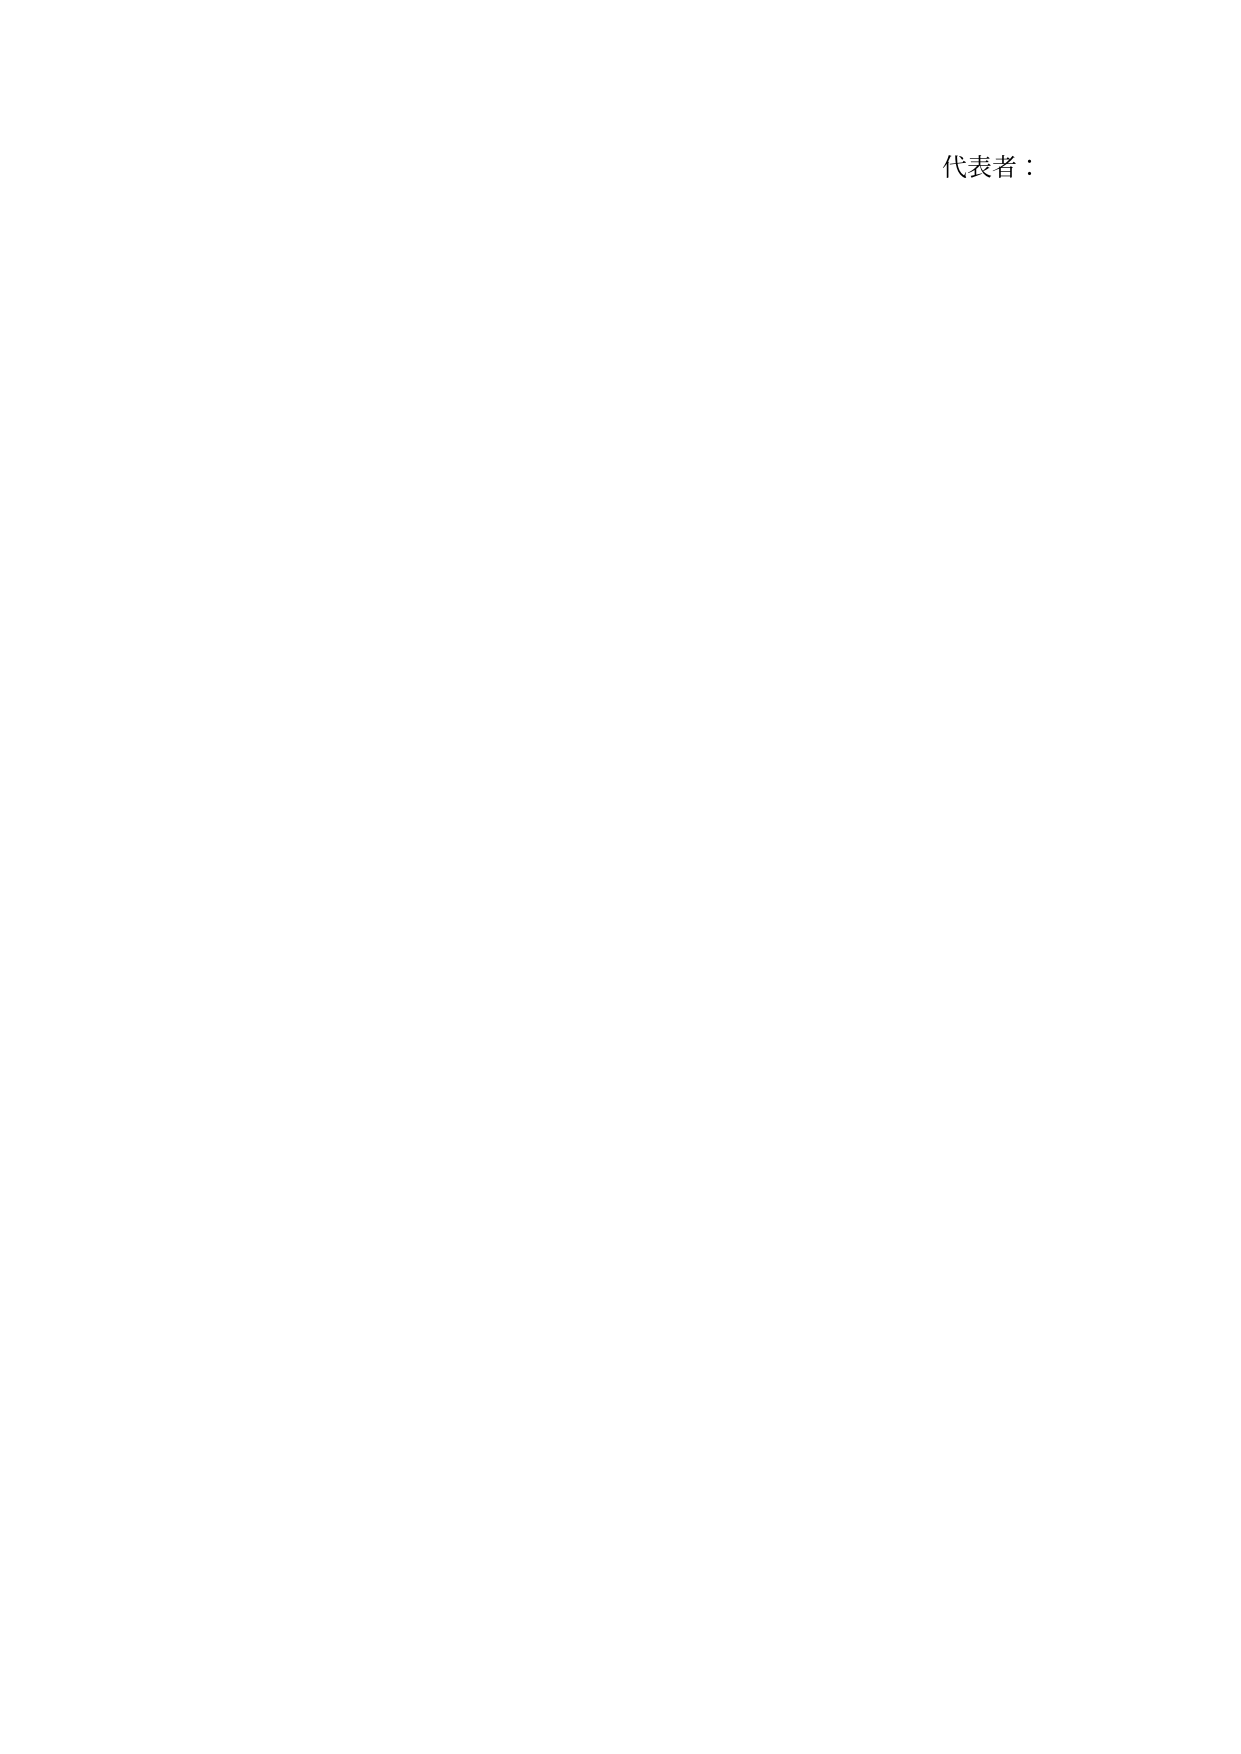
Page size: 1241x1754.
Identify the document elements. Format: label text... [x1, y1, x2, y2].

text 代表者： [148, 148, 1092, 184]
